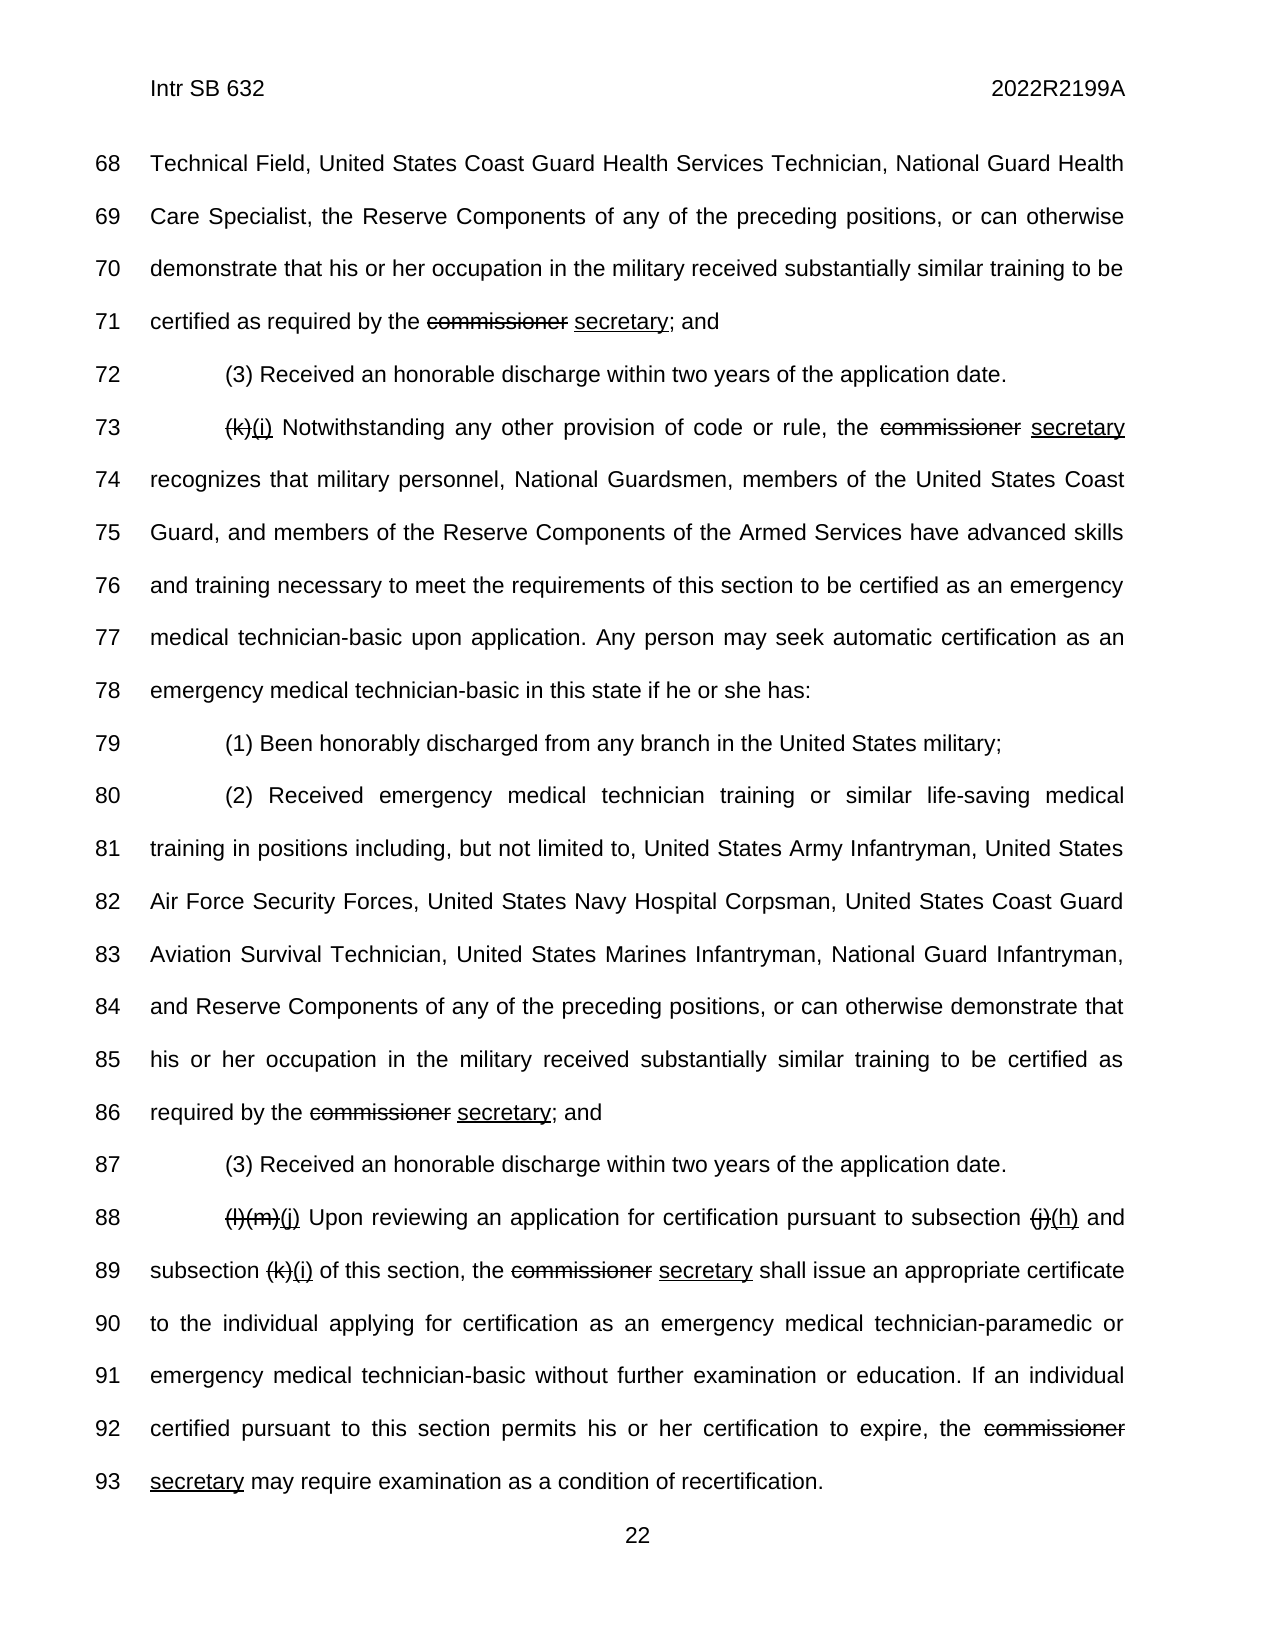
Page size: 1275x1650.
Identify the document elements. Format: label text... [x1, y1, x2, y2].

text (k)(i) Notwithstanding any other provision of code or rule, the commissioner secretary recognizes that military personnel, National Guardsmen, members of the United States Coast Guard, and members of the Reserve Components of the Armed Services have advanced skills and training necessary to meet the requirements of this section to be certified as an emergency medical technician-basic upon application. Any person may seek automatic certification as an emergency medical technician-basic in this state if he or she has: [150, 413, 1125, 703]
text (3) Received an honorable discharge within two years of the application date. [150, 361, 1125, 387]
text (2) Received emergency medical technician training or similar life-saving medical training in positions including, but not limited to, United States Army Infantryman, United States Air Force Security Forces, United States Navy Hospital Corpsman, United States Coast Guard Aviation Survival Technician, United States Marines Infantryman, National Guard Infantryman, and Reserve Components of any of the preceding positions, or can otherwise demonstrate that his or her occupation in the military received substantially similar training to be certified as required by the commissioner secretary; and [150, 782, 1125, 1125]
text (3) Received an honorable discharge within two years of the application date. [150, 1151, 1125, 1178]
text (1) Been honorably discharged from any branch in the United States military; [150, 730, 1125, 756]
text (l)(m)(j) Upon reviewing an application for certification pursuant to subsection (j)(h) and subsection (k)(i) of this section, the commissioner secretary shall issue an appropriate certificate to the individual applying for certification as an emergency medical technician-paramedic or emergency medical technician-basic without further examination or education. If an individual certified pursuant to this section permits his or her certification to expire, the commissioner secretary may require examination as a condition of recertification. [150, 1204, 1125, 1494]
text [150, 150, 1125, 334]
